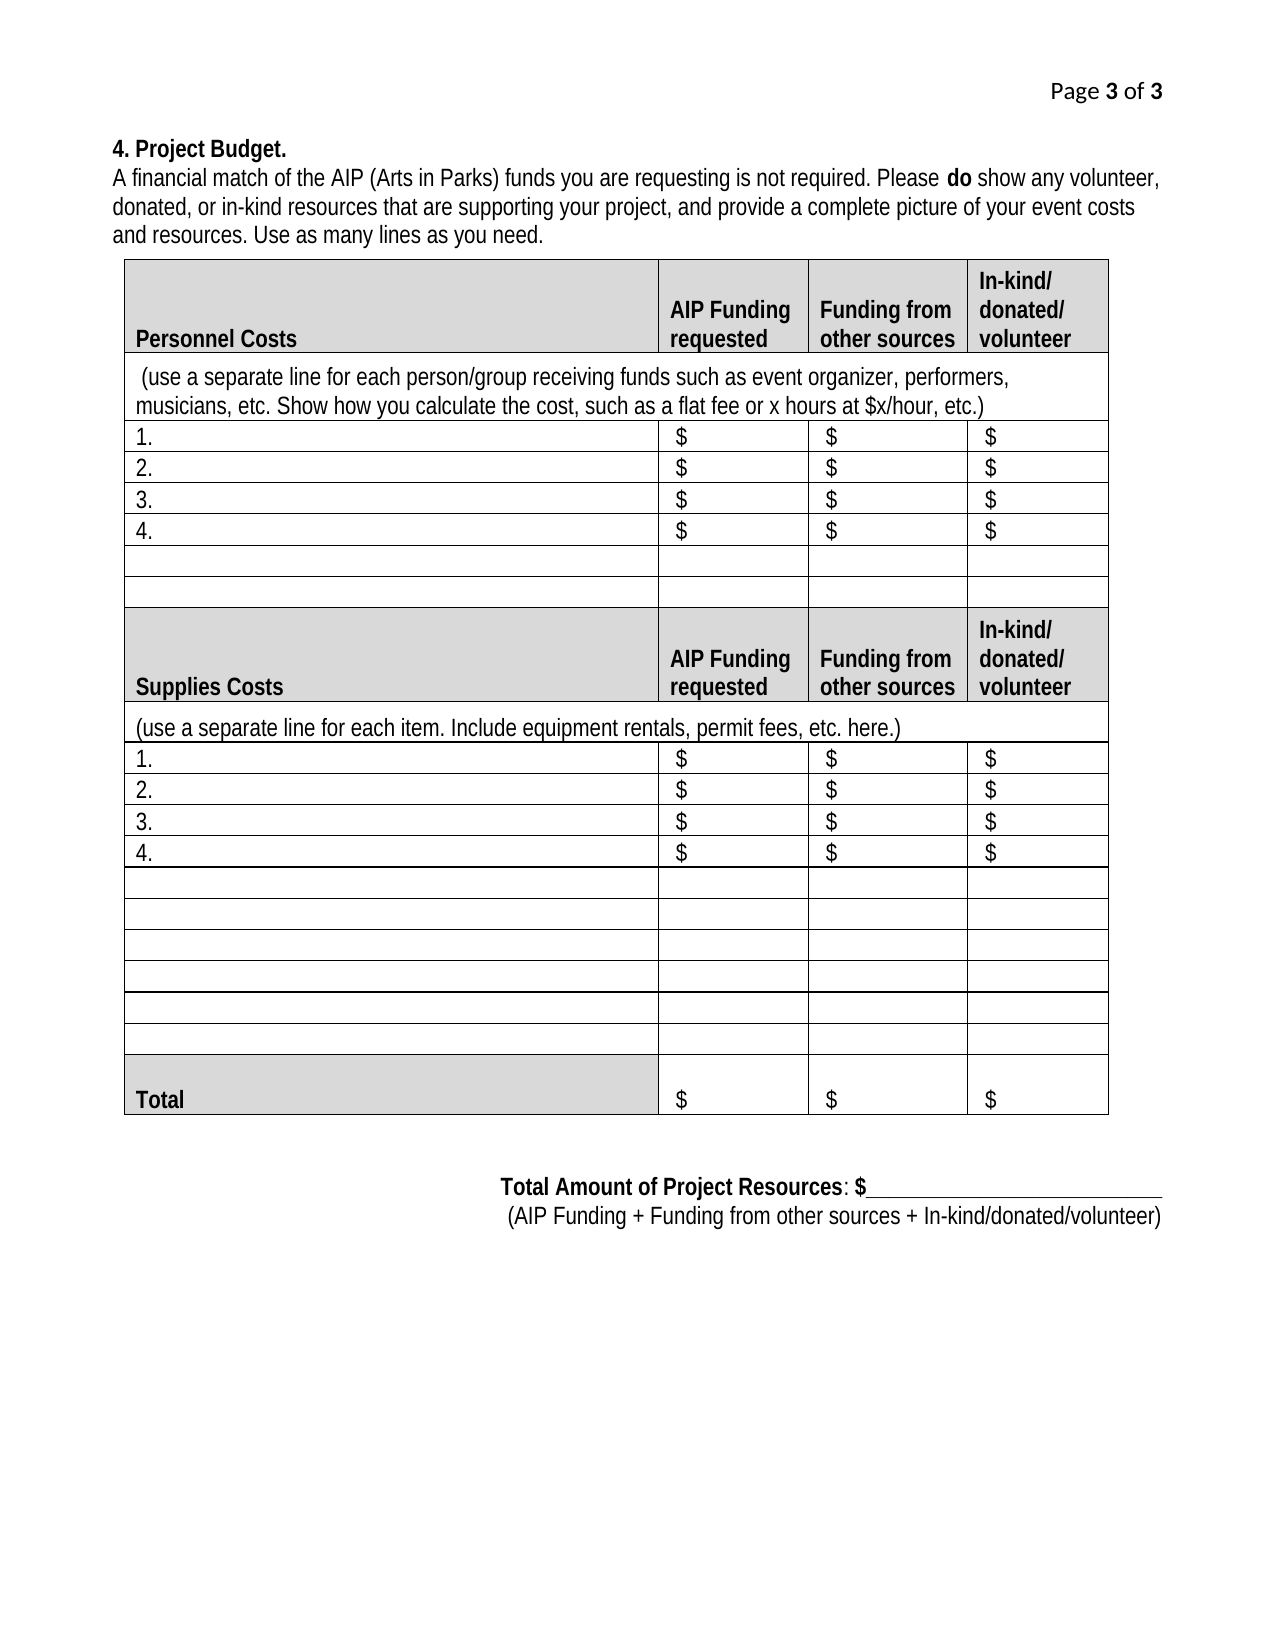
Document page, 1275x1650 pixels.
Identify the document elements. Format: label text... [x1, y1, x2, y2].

table_cell 2. [125, 774, 658, 804]
table_cell 2. [125, 452, 658, 482]
table_cell Total [125, 1055, 658, 1114]
table_cell $ [809, 1055, 967, 1114]
table_header Personnel Costs [125, 260, 658, 352]
table_cell [968, 993, 1108, 1023]
table_cell $ [809, 514, 967, 544]
text (AIP Funding + Funding from other sources + In-kind/donated/volunteer) [112, 1201, 1162, 1229]
table_header AIP Funding requested [659, 260, 808, 352]
table_cell [809, 993, 967, 1023]
table_cell [968, 899, 1108, 929]
table_cell [125, 546, 658, 576]
table_cell $ [968, 774, 1108, 804]
table_cell 4. [125, 514, 658, 544]
table_cell [125, 899, 658, 929]
table_cell $ [659, 1055, 808, 1114]
table_cell (use a separate line for each person/group receiving funds such as event organizer, performers, musicians, etc. Show how you calculate the cost, such as a flat fee or x hours at $x/hour, etc.) [125, 353, 1108, 419]
table_cell [809, 546, 967, 576]
table_cell [968, 577, 1108, 607]
table_cell [659, 993, 808, 1023]
table_cell [125, 868, 658, 898]
table_cell $ [968, 743, 1108, 773]
table_cell [659, 546, 808, 576]
table_cell $ [809, 805, 967, 835]
table_cell $ [809, 483, 967, 513]
table_cell 1. [125, 421, 658, 451]
table_cell [125, 961, 658, 991]
table_cell [125, 993, 658, 1023]
table_cell [809, 930, 967, 960]
table_cell $ [809, 774, 967, 804]
table_cell $ [659, 836, 808, 866]
table_cell (use a separate line for each item. Include equipment rentals, permit fees, etc. here.) [125, 702, 1108, 741]
table_cell $ [809, 452, 967, 482]
table_cell 1. [125, 743, 658, 773]
table_cell $ [659, 483, 808, 513]
table_cell $ [968, 514, 1108, 544]
table_cell [809, 868, 967, 898]
table_cell [968, 961, 1108, 991]
table_cell [809, 899, 967, 929]
table_cell $ [968, 483, 1108, 513]
text 4. Project Budget. [112, 134, 1162, 163]
text A financial match of the AIP (Arts in Parks) funds you are requesting is not required. Please do show any volunteer, donated, or in-kind resources that are supporting your project, and provide a complete picture of your event costs and resources. Use as many lines as you need. [112, 163, 1162, 249]
table_cell $ [659, 452, 808, 482]
table_cell Funding from other sources [809, 608, 967, 701]
table_cell [659, 930, 808, 960]
table_cell [125, 577, 658, 607]
table_cell [968, 1024, 1108, 1054]
table_cell [125, 930, 658, 960]
table_cell $ [968, 421, 1108, 451]
table_cell 4. [125, 836, 658, 866]
table_cell [968, 930, 1108, 960]
table_cell 3. [125, 805, 658, 835]
table_cell [968, 868, 1108, 898]
table_cell $ [659, 514, 808, 544]
table_cell [809, 961, 967, 991]
table_cell $ [659, 421, 808, 451]
text Total Amount of Project Resources: $__________________________ [112, 1172, 1162, 1201]
table_cell $ [968, 836, 1108, 866]
table_header Funding from other sources [809, 260, 967, 352]
table_cell [659, 577, 808, 607]
table_cell [809, 1024, 967, 1054]
table_cell $ [809, 421, 967, 451]
table_cell $ [968, 452, 1108, 482]
table_cell $ [809, 743, 967, 773]
table_cell [659, 868, 808, 898]
table_cell [125, 1024, 658, 1054]
table_cell AIP Funding requested [659, 608, 808, 701]
table_cell $ [809, 836, 967, 866]
table_cell $ [659, 805, 808, 835]
table_cell In-kind/ donated/ volunteer [968, 608, 1108, 701]
table_cell [659, 899, 808, 929]
table_cell Supplies Costs [125, 608, 658, 701]
table_cell $ [968, 805, 1108, 835]
table_cell $ [659, 774, 808, 804]
table_cell [968, 546, 1108, 576]
table_header In-kind/ donated/ volunteer [968, 260, 1108, 352]
table_cell 3. [125, 483, 658, 513]
table_cell $ [659, 743, 808, 773]
table_cell [659, 1024, 808, 1054]
table_cell $ [968, 1055, 1108, 1114]
table_cell [659, 961, 808, 991]
table_cell [809, 577, 967, 607]
